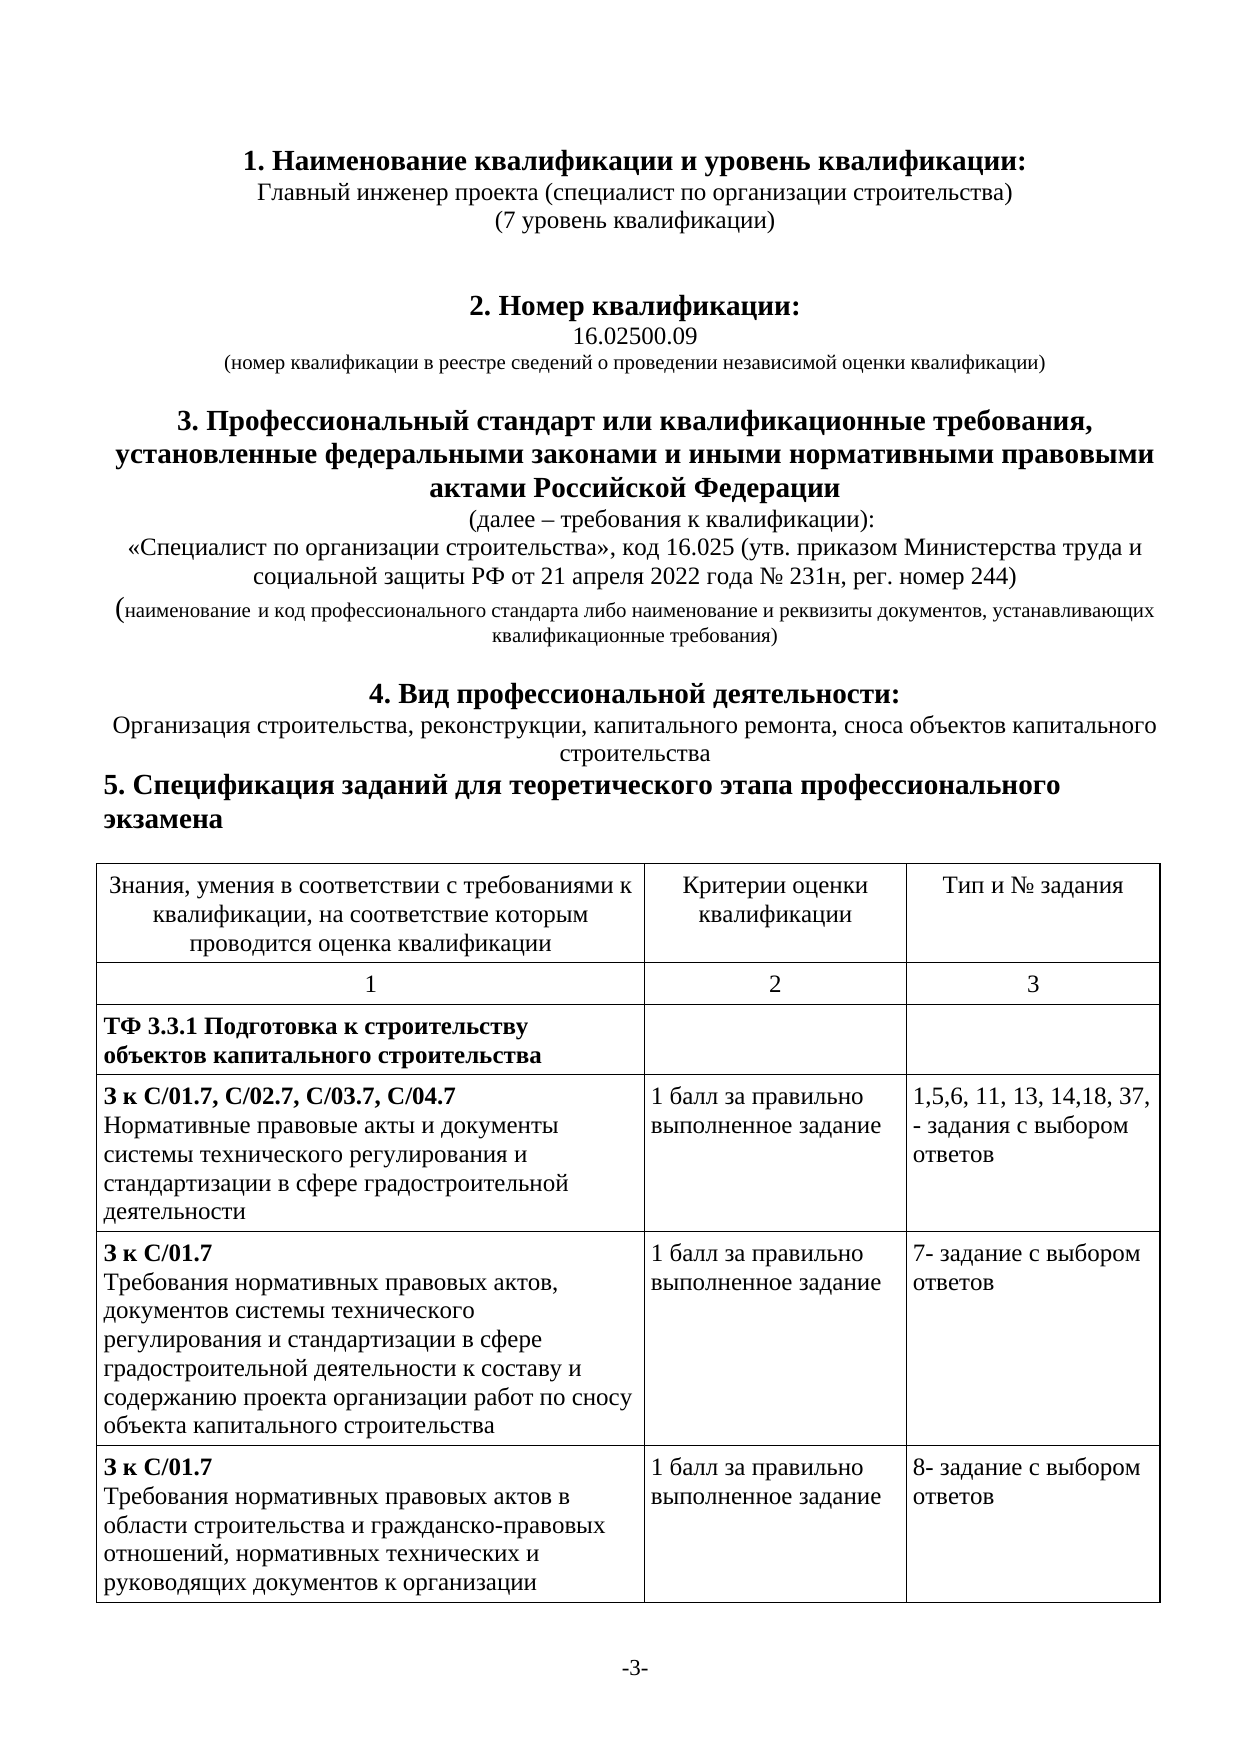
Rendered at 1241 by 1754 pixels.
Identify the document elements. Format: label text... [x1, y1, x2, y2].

table_cell [907, 1005, 1159, 1074]
text Организация строительства, реконструкции, капитального ремонта, сноса объектов капитального строительства [103, 710, 1166, 767]
text (далее – требования к квалификации): [103, 504, 1166, 532]
table_cell 2 [645, 963, 906, 1004]
table_cell 1 балл за правильно выполненное задание [645, 1232, 906, 1445]
text 5. Спецификация заданий для теоретического этапа профессионального экзамена [103, 767, 1166, 834]
table_header Тип и № задания [907, 864, 1159, 962]
table_cell 3 [907, 963, 1159, 1004]
table_cell 1 [97, 963, 644, 1004]
table_header Критерии оценки квалификации [645, 864, 906, 962]
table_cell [907, 1446, 1159, 1602]
table_cell З к С/01.7 Требования нормативных правовых актов, документов системы технического регулирования и стандартизации в сфере градостроительной деятельности к составу и содержанию проекта организации работ по сносу объекта капитального строительства [97, 1232, 644, 1445]
text (номер квалификации в реестре сведений о проведении независимой оценки квалификации) [103, 350, 1166, 374]
text 2. Номер квалификации: [103, 288, 1166, 321]
table_cell З к С/01.7, С/02.7, С/03.7, С/04.7 Нормативные правовые акты и документы системы технического регулирования и стандартизации в сфере градостроительной деятельности [97, 1075, 644, 1231]
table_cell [97, 1446, 644, 1602]
text (7 уровень квалификации) [103, 205, 1166, 234]
text 3. Профессиональный стандарт или квалификационные требования, установленные федеральными законами и иными нормативными правовыми актами Российской Федерации [103, 403, 1166, 504]
table_header Знания, умения в соответствии с требованиями к квалификации, на соответствие которым проводится оценка квалификации [97, 864, 644, 962]
table_cell [645, 1005, 906, 1074]
table_cell ТФ 3.3.1 Подготовка к строительству объектов капитального строительства [97, 1005, 644, 1074]
text 4. Вид профессиональной деятельности: [103, 676, 1166, 710]
text «Специалист по организации строительства», код 16.025 (утв. приказом Министерства труда и социальной защиты РФ от 21 апреля 2022 года № 231н, рег. номер 244) [103, 532, 1166, 590]
text (наименование и код профессионального стандарта либо наименование и реквизиты документов, устанавливающих квалификационные требования) [103, 590, 1166, 647]
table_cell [645, 1446, 906, 1602]
text 1. Наименование квалификации и уровень квалификации: [103, 143, 1166, 177]
table_cell 1 балл за правильно выполненное задание [645, 1075, 906, 1231]
table_cell 7- задание с выбором ответов [907, 1232, 1159, 1445]
text 16.02500.09 [103, 321, 1166, 350]
text Главный инженер проекта (специалист по организации строительства) [103, 177, 1166, 205]
table_cell 1,5,6, 11, 13, 14,18, 37, - задания с выбором ответов [907, 1075, 1159, 1231]
